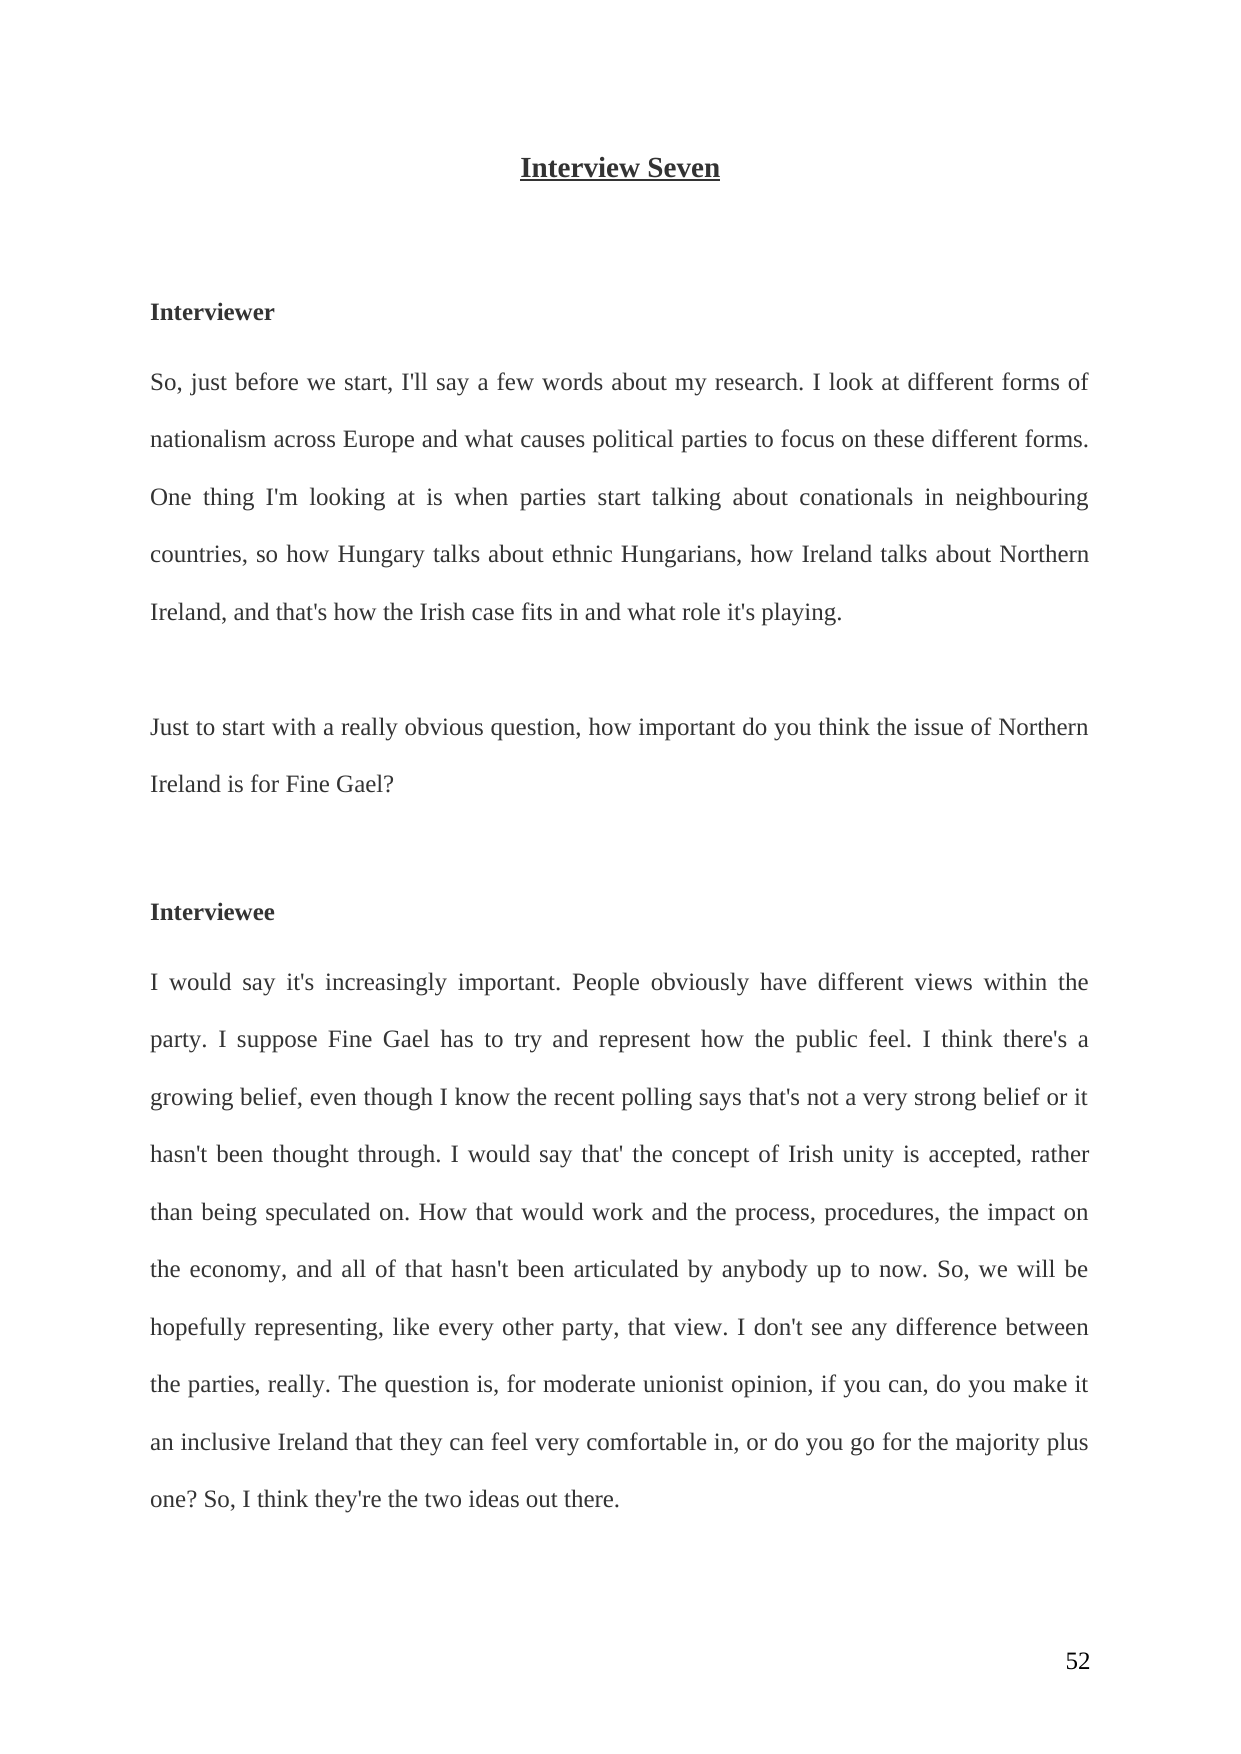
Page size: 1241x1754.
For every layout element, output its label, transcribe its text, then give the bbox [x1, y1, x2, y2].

text Just to start with a really obvious question, how important do you think the issue of Northern Ireland is for Fine Gael? [150, 712, 1090, 798]
text I would say it's increasingly important. People obviously have different views within the party. I suppose Fine Gael has to try and represent how the public feel. I think there's a growing belief, even though I know the recent polling says that's not a very strong belief or it hasn't been thought through. I would say that' the concept of Irish unity is accepted, rather than being speculated on. How that would work and the process, procedures, the impact on the economy, and all of that hasn't been articulated by anybody up to now. So, we will be hopefully representing, like every other party, that view. I don't see any difference between the parties, really. The question is, for moderate unionist opinion, if you can, do you make it an inclusive Ireland that they can feel very comfortable in, or do you go for the majority plus one? So, I think they're the two ideas out there. [150, 967, 1090, 1513]
text Interview Seven [150, 150, 1090, 183]
subtitle Interviewee [150, 897, 1090, 925]
subtitle Interviewer [150, 297, 1090, 325]
text So, just before we start, I'll say a few words about my research. I look at different forms of nationalism across Europe and what causes political parties to focus on these different forms. One thing I'm looking at is when parties start talking about conationals in neighbouring countries, so how Hungary talks about ethnic Hungarians, how Ireland talks about Northern Ireland, and that's how the Irish case fits in and what role it's playing. [150, 367, 1090, 625]
